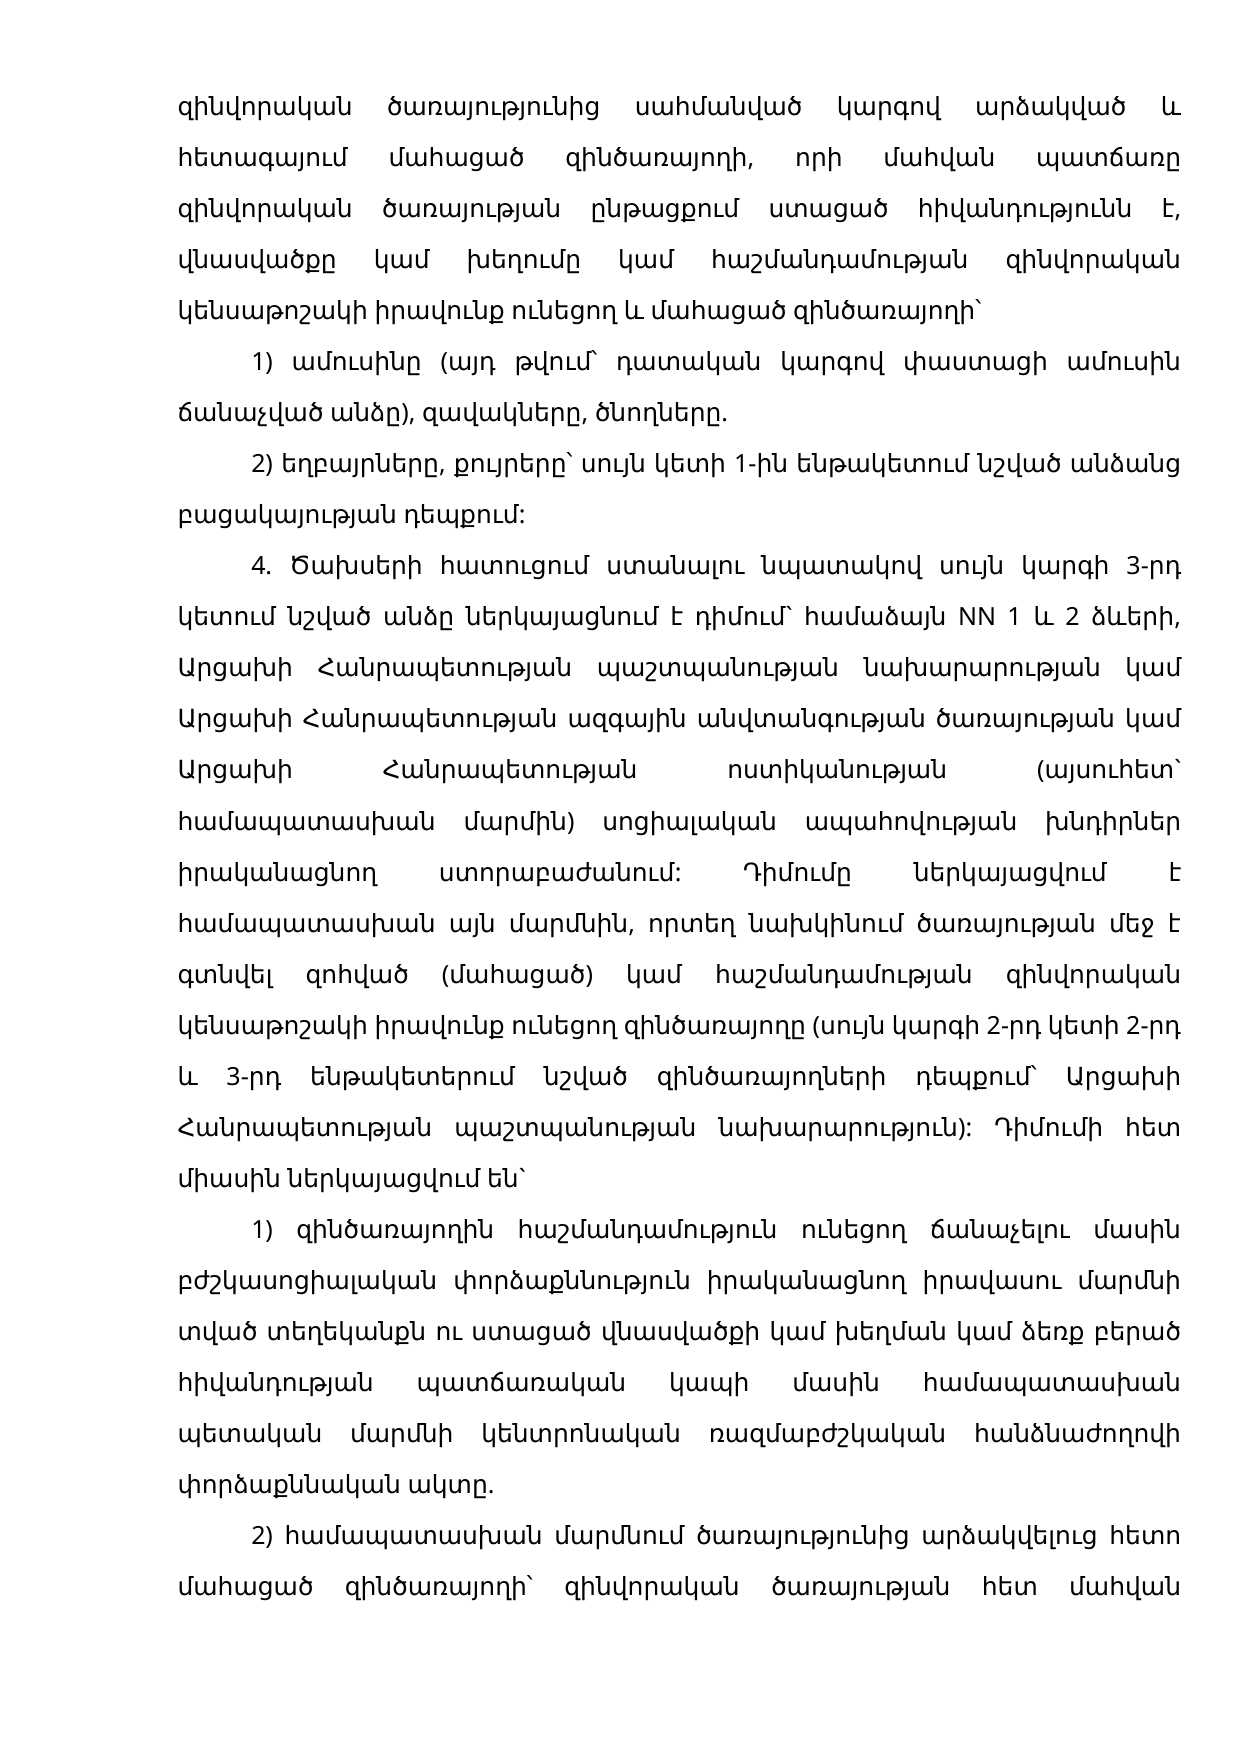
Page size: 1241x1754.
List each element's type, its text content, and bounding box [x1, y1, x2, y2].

text 2) եղբայրները, քույրերը՝ սույն կետի 1-ին ենթակետում նշված անձանց բացակայության դեպքում: [177, 446, 1181, 531]
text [177, 1518, 1181, 1603]
text 1) ամուսինը (այդ թվում՝ դատական կարգով փաստացի ամուսին ճանաչված անձը), զավակները, ծնողները. [177, 344, 1181, 429]
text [177, 89, 1181, 327]
text 4. Ծախսերի հատուցում ստանալու նպատակով սույն կարգի 3-րդ կետում նշված անձը ներկայացնում է դիմում` համաձայն NN 1 և 2 ձևերի, Արցախի Հանրապետության պաշտպանության նախարարության կամ Արցախի Հանրապետության ազգային անվտանգության ծառայության կամ Արցախի Հանրապետության ոստիկանության (այսուհետ` համապատասխան մարմին) սոցիալական ապահովության խնդիրներ իրականացնող ստորաբաժանում: Դիմումը ներկայացվում է համապատասխան այն մարմնին, որտեղ նախկինում ծառայության մեջ է գտնվել զոհված (մահացած) կամ հաշմանդամության զինվորական կենսաթոշակի իրավունք ունեցող զինծառայողը (սույն կարգի 2-րդ կետի 2-րդ և 3-րդ ենթակետերում նշված զինծառայողների դեպքում՝ Արցախի Հանրապետության պաշտպանության նախարարություն): Դիմումի հետ միասին ներկայացվում են` [177, 548, 1181, 1194]
text 1) զինծառայողին հաշմանդամություն ունեցող ճանաչելու մասին բժշկասոցիալական փորձաքննություն իրականացնող իրավասու մարմնի տված տեղեկանքն ու ստացած վնասվածքի կամ խեղման կամ ձեռք բերած հիվանդության պատճառական կապի մասին համապատասխան պետական մարմնի կենտրոնական ռազմաբժշկական հանձնաժողովի փորձաքննական ակտը. [177, 1212, 1181, 1501]
